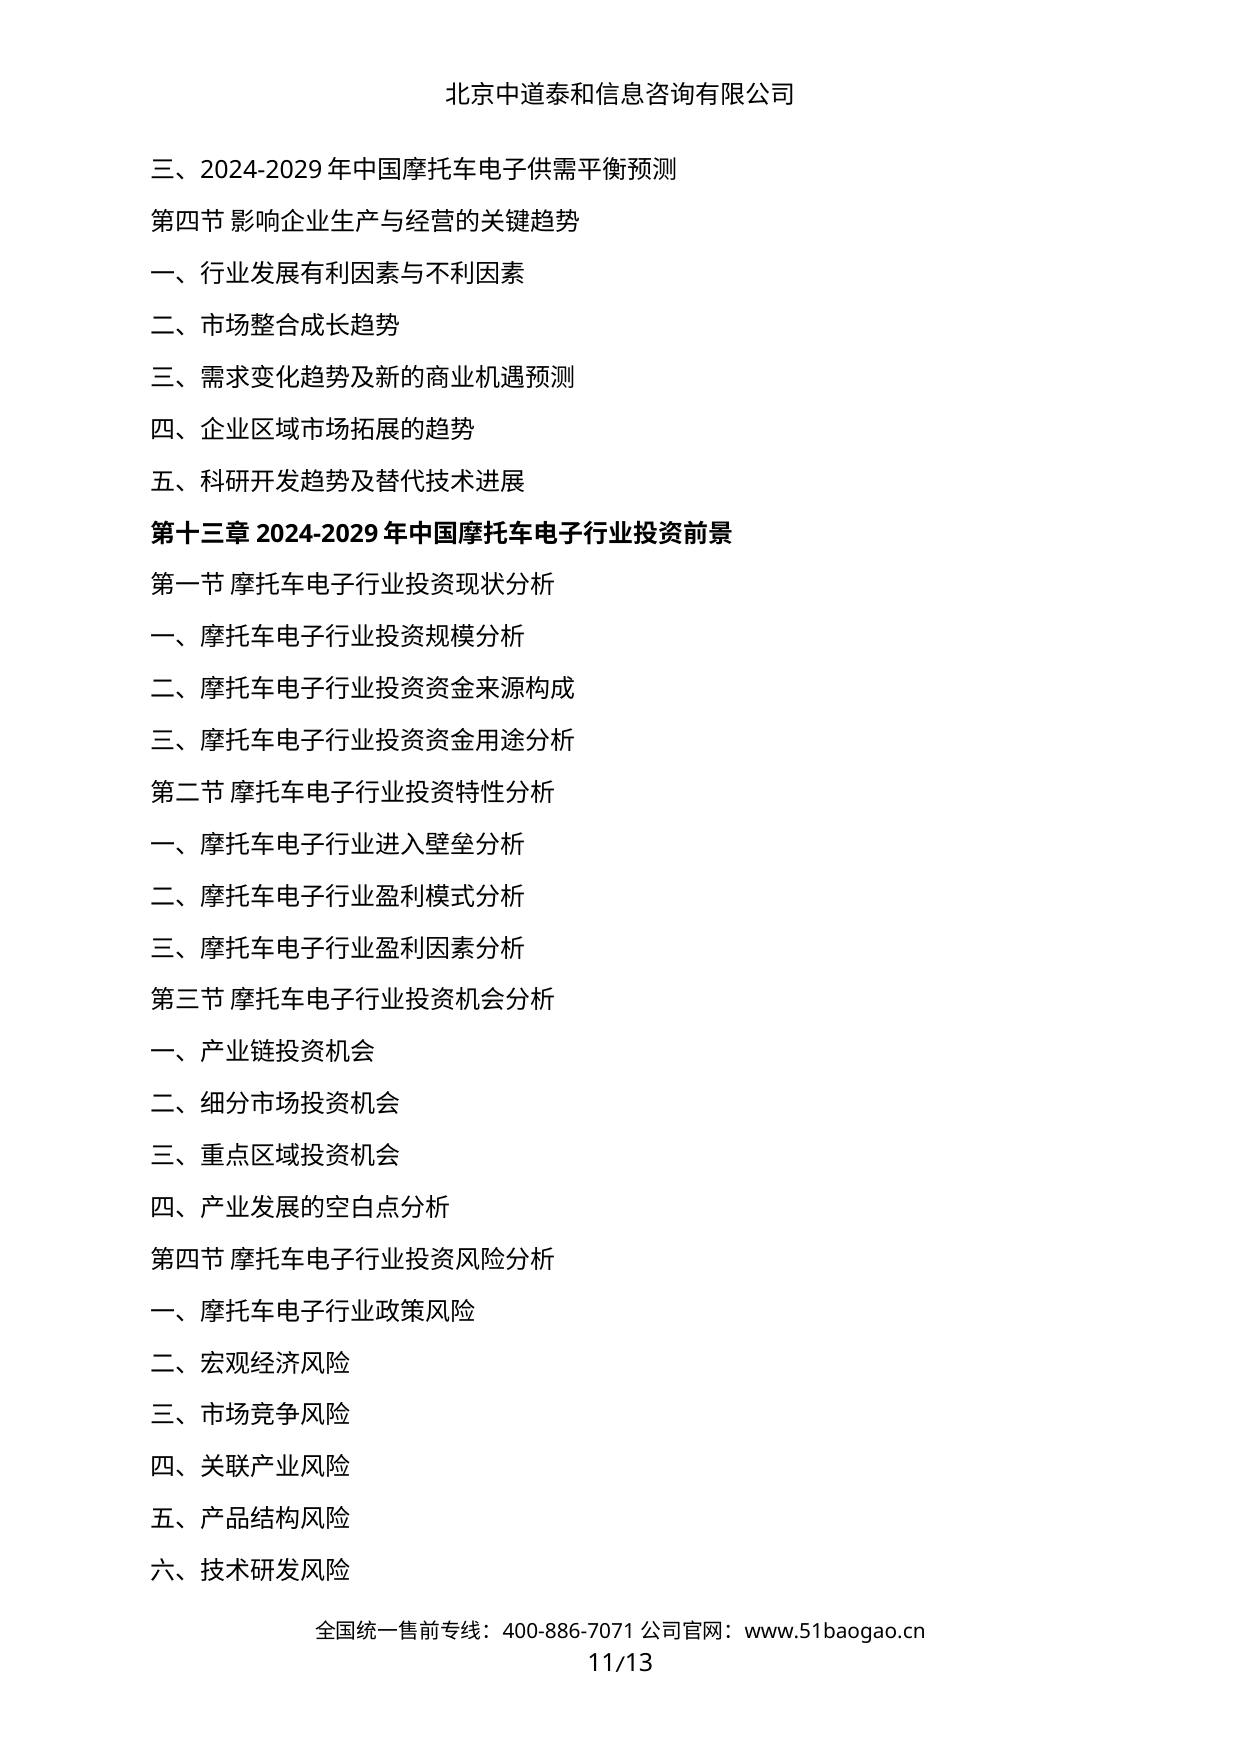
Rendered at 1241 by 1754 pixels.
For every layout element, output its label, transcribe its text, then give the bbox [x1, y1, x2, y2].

text 四、企业区域市场拓展的趋势 [150, 409, 1090, 446]
text 五、产品结构风险 [150, 1499, 1090, 1535]
text 六、技术研发风险 [150, 1551, 1090, 1587]
text 二、市场整合成长趋势 [150, 306, 1090, 342]
text 四、产业发展的空白点分析 [150, 1187, 1090, 1224]
text 四、关联产业风险 [150, 1447, 1090, 1483]
text 三、摩托车电子行业投资资金用途分析 [150, 721, 1090, 757]
text 三、摩托车电子行业盈利因素分析 [150, 928, 1090, 964]
text 第二节 摩托车电子行业投资特性分析 [150, 772, 1090, 809]
text 三、2024-2029年中国摩托车电子供需平衡预测 [150, 150, 1090, 186]
text 一、摩托车电子行业进入壁垒分析 [150, 824, 1090, 861]
text 三、需求变化趋势及新的商业机遇预测 [150, 357, 1090, 394]
text 一、产业链投资机会 [150, 1032, 1090, 1068]
text 二、摩托车电子行业投资资金来源构成 [150, 669, 1090, 705]
text 第十三章 2024-2029年中国摩托车电子行业投资前景 [150, 513, 1090, 549]
text 第四节 摩托车电子行业投资风险分析 [150, 1239, 1090, 1276]
text 二、宏观经济风险 [150, 1343, 1090, 1379]
text 二、摩托车电子行业盈利模式分析 [150, 876, 1090, 912]
text 第四节 影响企业生产与经营的关键趋势 [150, 202, 1090, 238]
text 二、细分市场投资机会 [150, 1084, 1090, 1120]
text 第三节 摩托车电子行业投资机会分析 [150, 980, 1090, 1016]
text 第一节 摩托车电子行业投资现状分析 [150, 565, 1090, 601]
text 三、市场竞争风险 [150, 1395, 1090, 1431]
text 一、摩托车电子行业投资规模分析 [150, 617, 1090, 653]
text 三、重点区域投资机会 [150, 1136, 1090, 1172]
text 一、摩托车电子行业政策风险 [150, 1291, 1090, 1327]
text 五、科研开发趋势及替代技术进展 [150, 461, 1090, 497]
text 一、行业发展有利因素与不利因素 [150, 254, 1090, 290]
